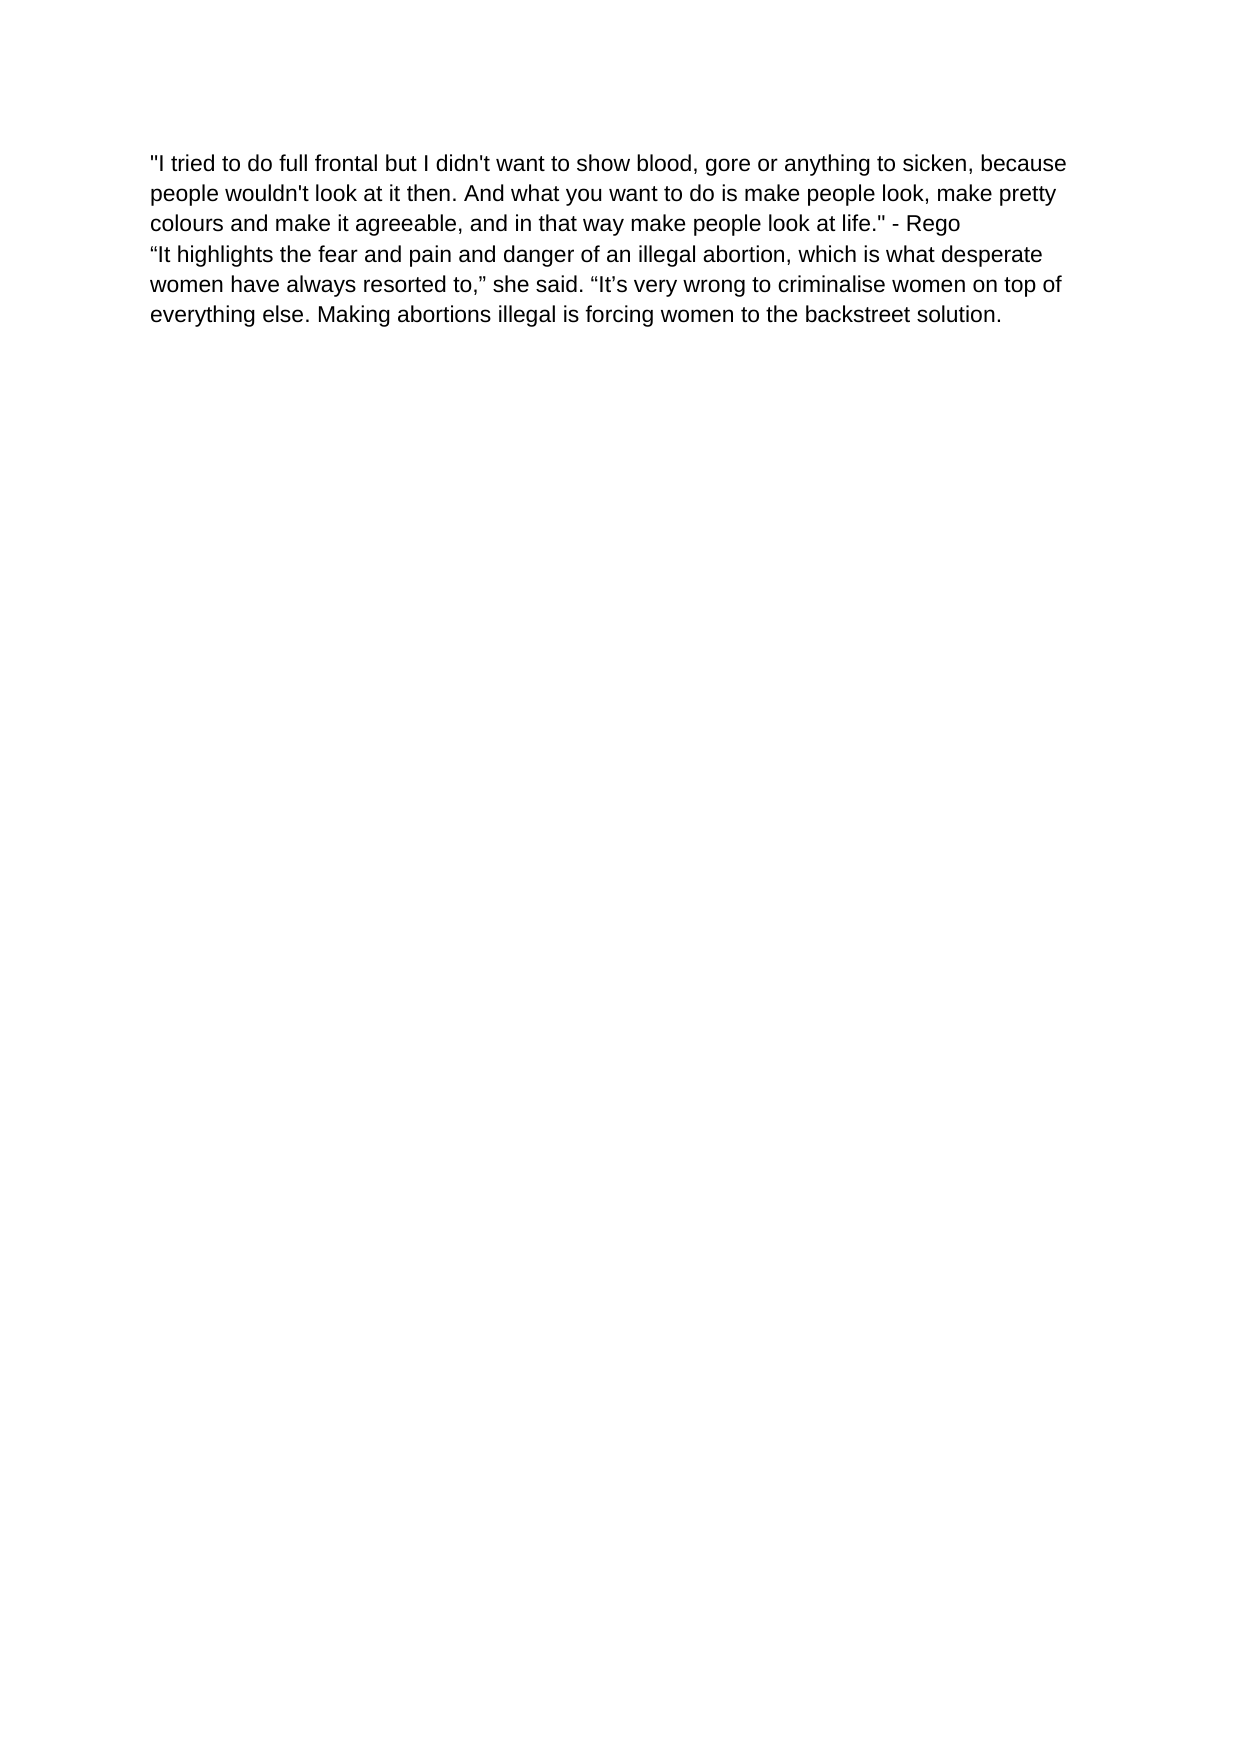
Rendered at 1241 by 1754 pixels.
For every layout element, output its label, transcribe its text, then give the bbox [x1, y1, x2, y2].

text "I tried to do full frontal but I didn't want to show blood, gore or anything to sicken, because people wouldn't look at it then. And what you want to do is make people look, make pretty colours and make it agreeable, and in that way make people look at life." - Rego [150, 150, 1090, 237]
text “It highlights the fear and pain and danger of an illegal abortion, which is what desperate women have always resorted to,” she said. “It’s very wrong to criminalise women on top of everything else. Making abortions illegal is forcing women to the backstreet solution. [150, 241, 1090, 327]
